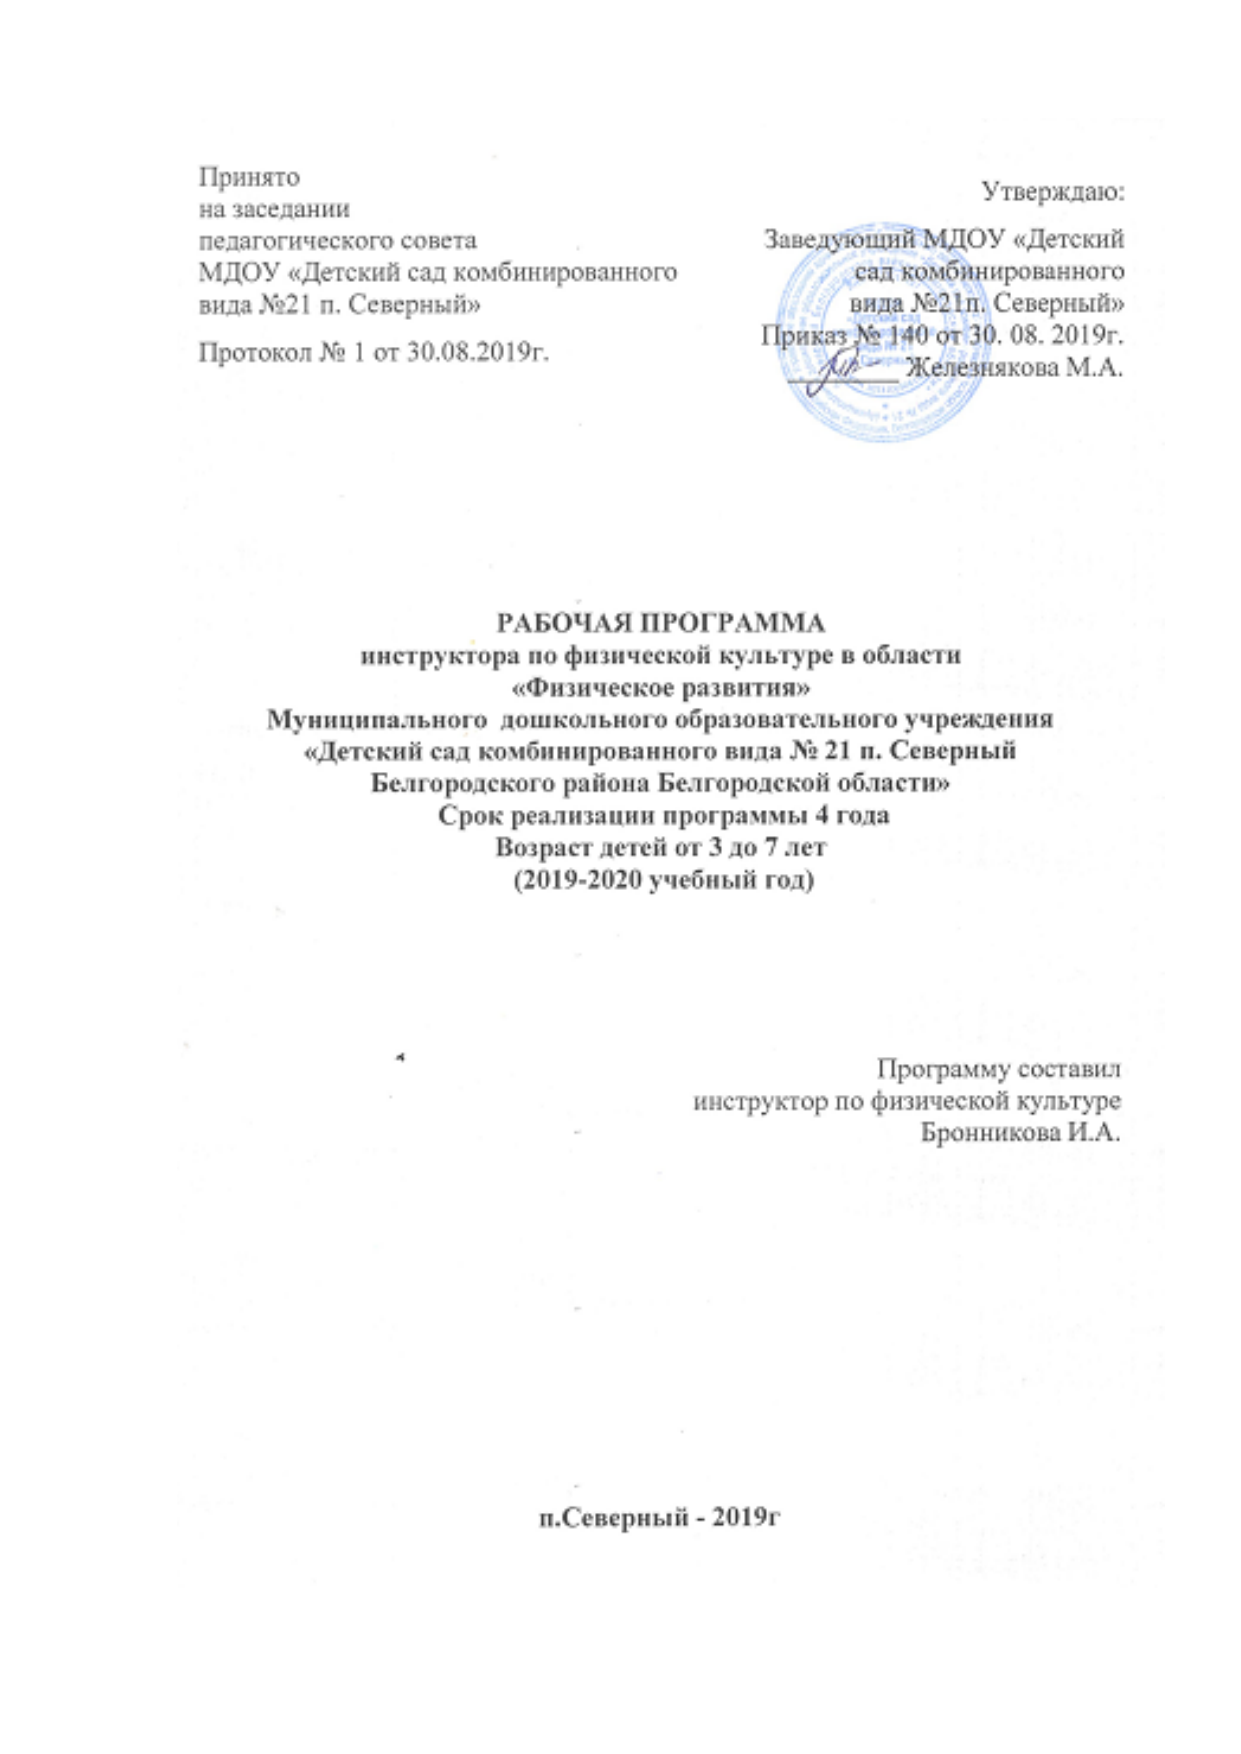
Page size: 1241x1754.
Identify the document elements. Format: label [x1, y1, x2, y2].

picture [177, 118, 1165, 1588]
